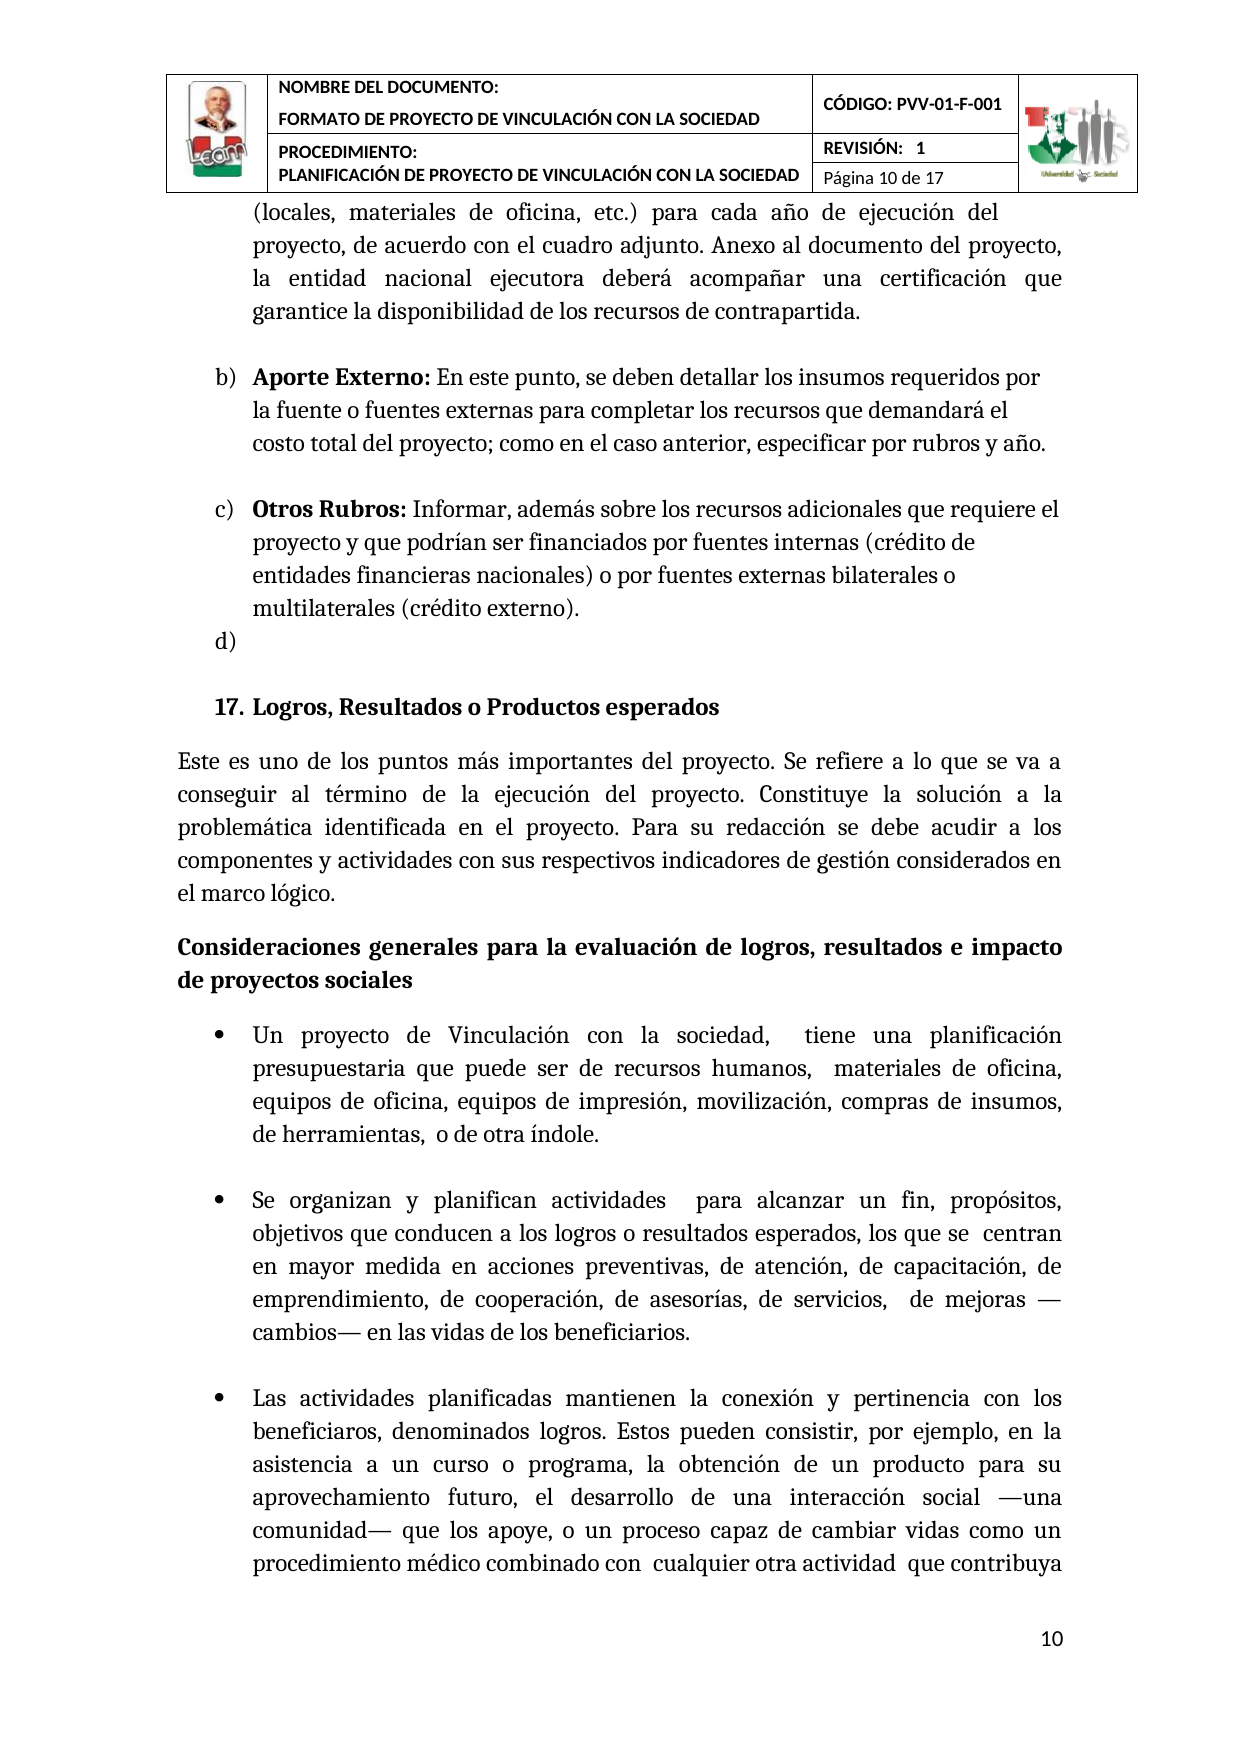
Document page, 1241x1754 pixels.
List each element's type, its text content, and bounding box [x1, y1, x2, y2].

list Otros Rubros: Informar, además sobre los recursos adicionales que requiere el proyecto y que podrían ser financiados por fuentes internas (crédito de entidades financieras nacionales) o por fuentes externas bilaterales o multilaterales (crédito externo). [215, 495, 1063, 623]
text Consideraciones generales para la evaluación de logros, resultados e impacto de proyectos sociales [177, 933, 1063, 995]
text Este es uno de los puntos más importantes del proyecto. Se refiere a lo que se va a conseguir al término de la ejecución del proyecto. Constituye la solución a la problemática identificada en el proyecto. Para su redacción se debe acudir a los componentes y actividades con sus respectivos indicadores de gestión considerados en el marco lógico. [177, 747, 1063, 908]
list Un proyecto de Vinculación con la sociedad, tiene una planificación presupuestaria que puede ser de recursos humanos, materiales de oficina, equipos de oficina, equipos de impresión, movilización, compras de insumos, de herramientas, o de otra índole. [215, 1021, 1063, 1149]
picture [185, 81, 248, 177]
list Logros, Resultados o Productos esperados [215, 693, 1063, 722]
picture [1025, 99, 1132, 184]
list Aporte Externo: En este punto, se deben detallar los insumos requeridos por la fuente o fuentes externas para completar los recursos que demandará el costo total del proyecto; como en el caso anterior, especificar por rubros y año. [215, 363, 1063, 458]
list Se organizan y planifican actividades para alcanzar un fin, propósitos, objetivos que conducen a los logros o resultados esperados, los que se centran en mayor medida en acciones preventivas, de atención, de capacitación, de emprendimiento, de cooperación, de asesorías, de servicios, de mejoras —cambios— en las vidas de los beneficiarios. [215, 1186, 1063, 1347]
